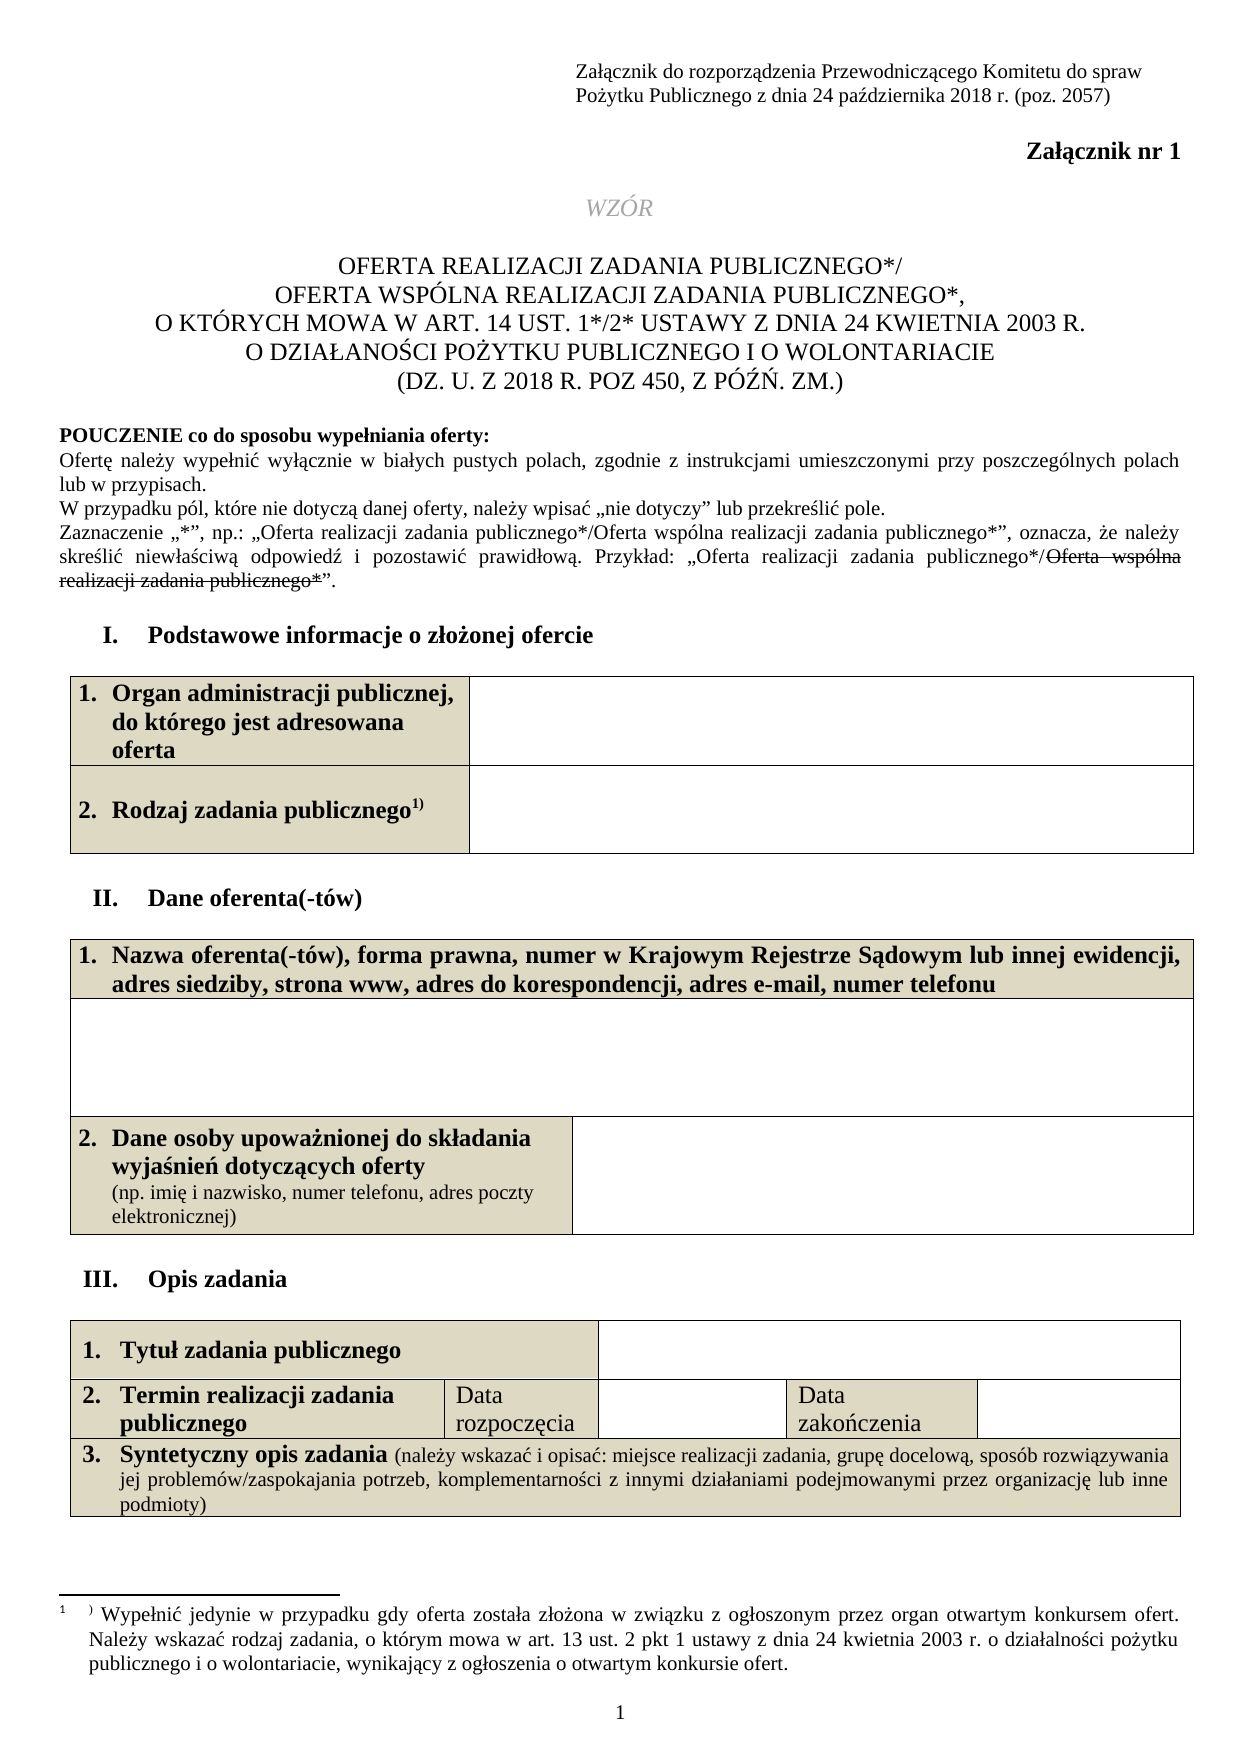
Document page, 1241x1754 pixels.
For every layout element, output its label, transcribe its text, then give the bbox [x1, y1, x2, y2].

text Załącznik do rozporządzenia Przewodniczącego Komitetu do spraw Pożytku Publicznego z dnia 24 października 2018 r. (poz. 2057) [575, 59, 1181, 107]
list Dane oferenta(-tów) [118, 883, 1181, 912]
table_cell Syntetyczny opis zadania (należy wskazać i opisać: miejsce realizacji zadania, grupę docelową, sposób rozwiązywania jej problemów/zaspokajania potrzeb, komplementarności z innymi działaniami podejmowanymi przez organizację lub inne podmioty) [71, 1439, 1180, 1516]
text Załącznik nr 1 [649, 136, 1181, 165]
table_cell [978, 1380, 1180, 1438]
table_cell Rodzaj zadania publicznego) [71, 766, 469, 853]
text Zaznaczenie „*”, np.: „Oferta realizacji zadania publicznego*/Oferta wspólna realizacji zadania publicznego*”, oznacza, że należy skreślić niewłaściwą odpowiedź i pozostawić prawidłową. Przykład: „Oferta realizacji zadania publicznego*/Oferta wspólna realizacji zadania publicznego*”. [59, 520, 1181, 592]
table_cell Termin realizacji zadania publicznego [71, 1380, 444, 1438]
table_cell Dane osoby upoważnionej do składania wyjaśnień dotyczących oferty (np. imię i nazwisko, numer telefonu, adres poczty elektronicznej) [71, 1117, 572, 1234]
table_header Organ administracji publicznej, do którego jest adresowana oferta [71, 677, 469, 765]
table_cell [573, 1117, 1193, 1234]
table_cell [470, 766, 1193, 853]
table_cell Data rozpoczęcia [445, 1380, 598, 1438]
text W przypadku pól, które nie dotyczą danej oferty, należy wpisać „nie dotyczy” lub przekreślić pole. [59, 496, 1181, 520]
text OFERTA WSPÓLNA REALIZACJI ZADANIA PUBLICZNEGO*, [59, 280, 1181, 308]
text OFERTA REALIZACJI ZADANIA PUBLICZNEGO*/ [59, 251, 1181, 280]
text O KTÓRYCH MOWA W ART. 14 UST. 1*/2* USTAWY Z DNIA 24 KWIETNIA 2003 R. [59, 308, 1181, 337]
table_header Nazwa oferenta(-tów), forma prawna, numer w Krajowym Rejestrze Sądowym lub innej ewidencji, adres siedziby, strona www, adres do korespondencji, adres e-mail, numer telefonu [71, 940, 1193, 998]
table_cell [599, 1380, 786, 1438]
list Opis zadania [118, 1264, 1181, 1293]
text WZÓR [59, 193, 1181, 222]
table_cell Data zakończenia [787, 1380, 977, 1438]
text POUCZENIE co do sposobu wypełniania oferty: [59, 423, 1181, 447]
table_header [599, 1321, 1180, 1378]
table_cell [71, 999, 1193, 1116]
text (DZ. U. Z 2018 R. POZ 450, Z PÓŹŃ. ZM.) [59, 366, 1181, 395]
list Podstawowe informacje o złożonej ofercie [118, 621, 1181, 649]
text Ofertę należy wypełnić wyłącznie w białych pustych polach, zgodnie z instrukcjami umieszczonymi przy poszczególnych polach lub w przypisach. [59, 447, 1181, 496]
text O DZIAŁANOŚCI POŻYTKU PUBLICZNEGO I O WOLONTARIACIE [59, 337, 1181, 366]
table_header Tytuł zadania publicznego [71, 1321, 598, 1378]
table_header [470, 677, 1193, 765]
